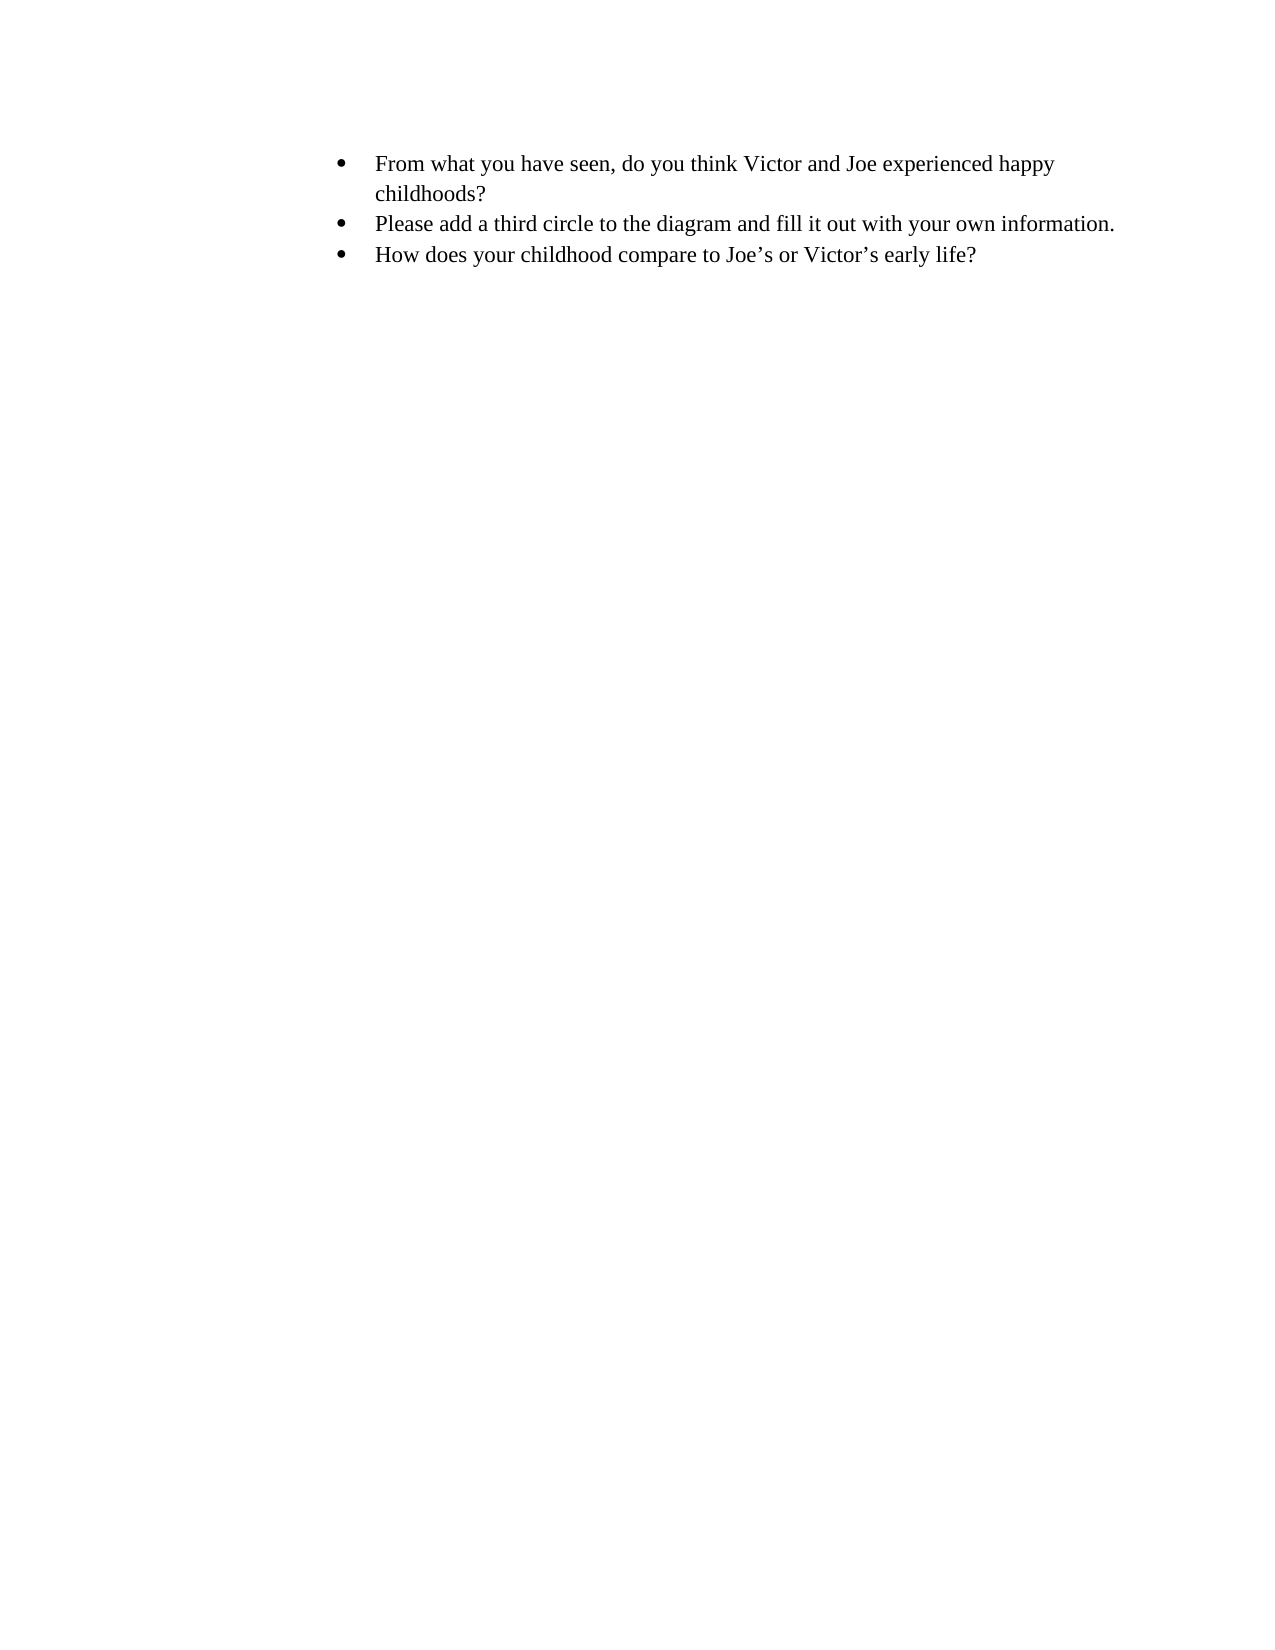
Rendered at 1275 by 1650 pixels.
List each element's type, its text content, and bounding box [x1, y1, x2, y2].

list From what you have seen, do you think Victor and Joe experienced happy childhoods? [337, 150, 1125, 207]
list How does your childhood compare to Joe’s or Victor’s early life? [337, 241, 1125, 267]
list Please add a third circle to the diagram and fill it out with your own information. [337, 210, 1125, 237]
